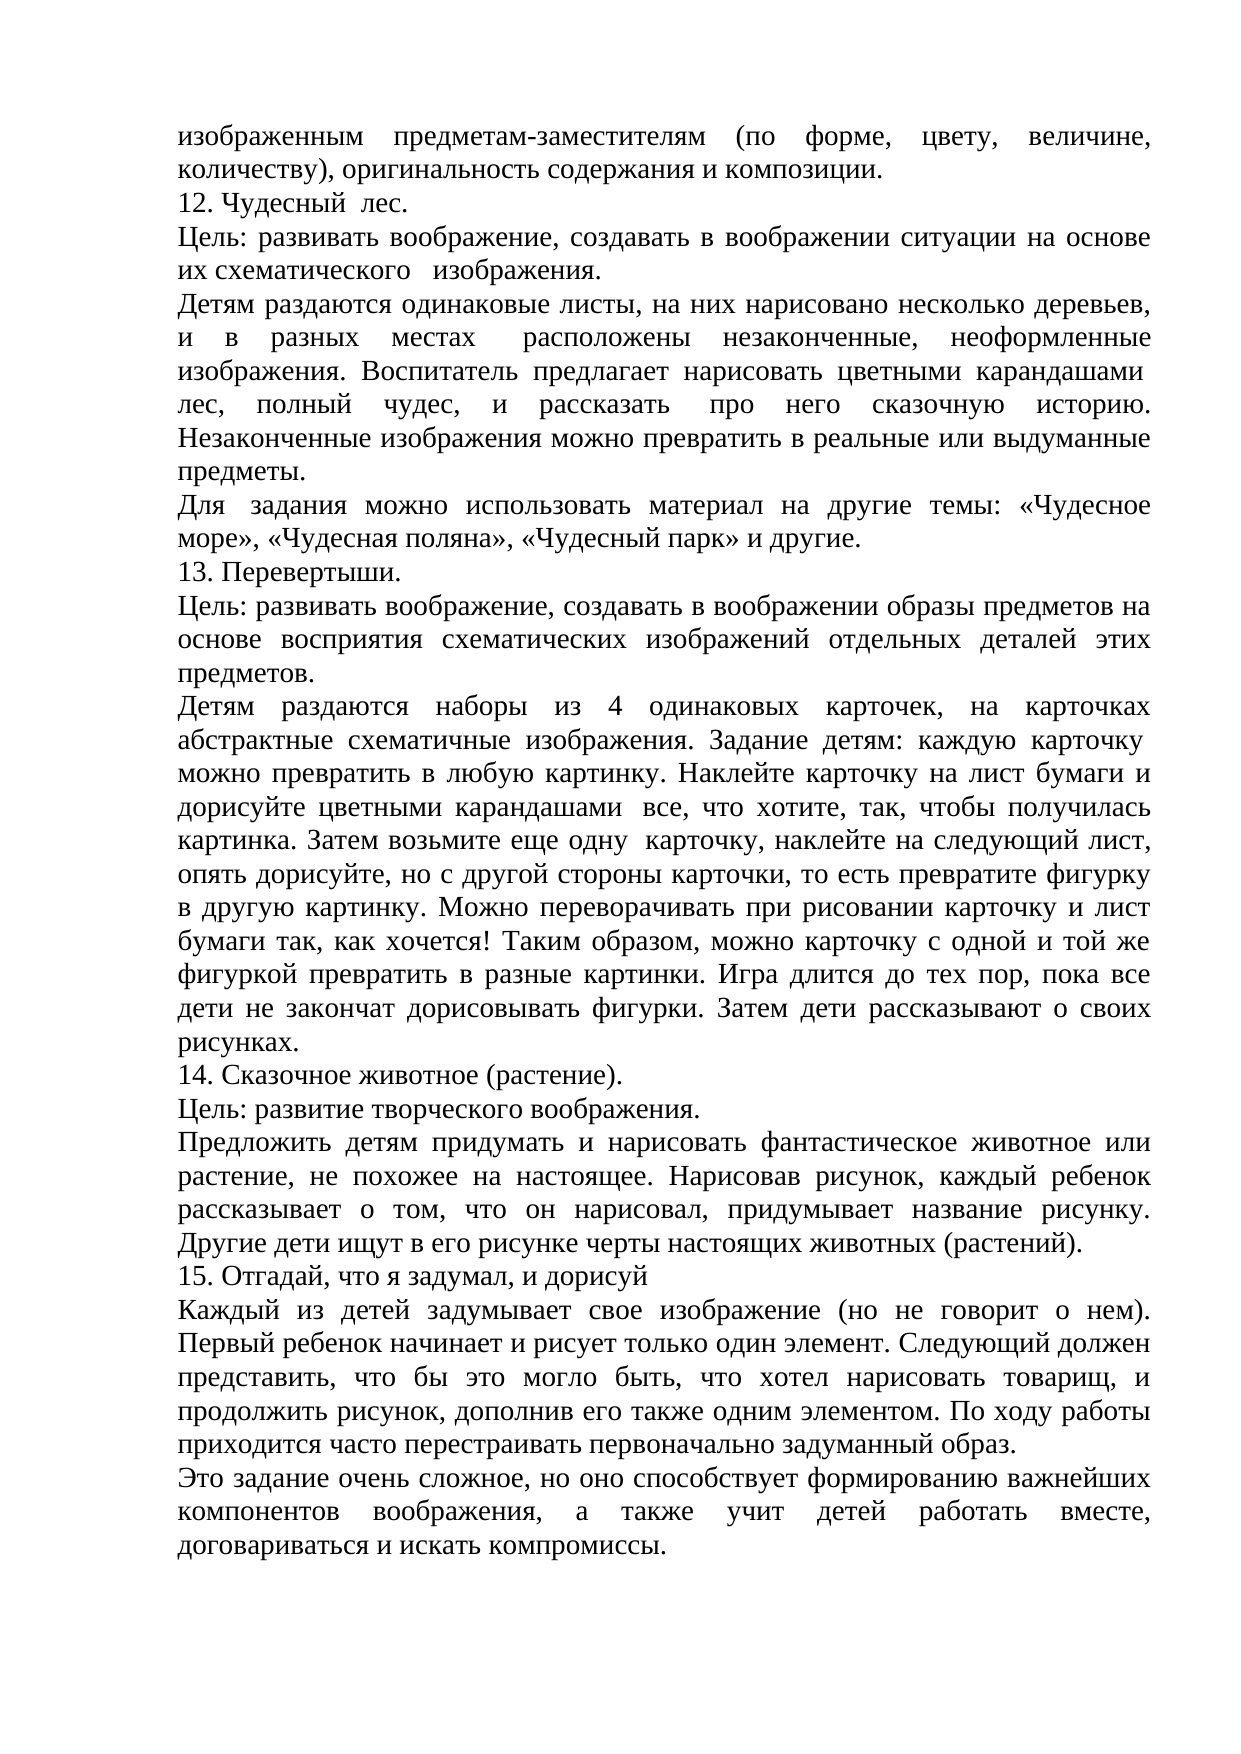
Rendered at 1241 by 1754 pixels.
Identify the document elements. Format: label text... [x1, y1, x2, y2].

text Каждый из детей задумывает свое изображение (но не говорит о нем). Первый ребенок начинает и рисует только один элемент. Следующий должен представить, что бы это могло быть, что хотел нарисовать товарищ, и продолжить рисунок, дополнив его также одним элементом. По ходу работы приходится часто перестраивать первоначально задуманный образ. [177, 1292, 1152, 1460]
text Цель: развивать воображение, создавать в воображении образы предметов на основе восприятия схематических изображений отдельных деталей этих предметов. [177, 588, 1152, 688]
text Цель: развивать воображение, создавать в воображении ситуации на основе их схематического изображения. [177, 219, 1152, 286]
text Для задания можно использовать материал на другие темы: «Чудесное море», «Чудесная поляна», «Чудесный парк» и другие. [177, 487, 1152, 554]
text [177, 118, 1152, 185]
text Предложить детям придумать и нарисовать фантастическое животное или растение, не похожее на настоящее. Нарисовав рисунок, каждый ребенок рассказывает о том, что он нарисовал, придумывает название рисунку. Другие дети ищут в его рисунке черты настоящих животных (растений). [177, 1124, 1152, 1258]
text Это задание очень сложное, но оно способствует формированию важнейших компонентов воображения, а также учит детей работать вместе, договариваться и искать компромиссы. [177, 1460, 1152, 1560]
text Детям раздаются наборы из 4 одинаковых карточек, на карточках абстрактные схематичные изображения. Задание детям: каждую карточку можно превратить в любую картинку. Наклейте карточку на лист бумаги и дорисуйте цветными карандашами все, что хотите, так, чтобы получилась картинка. Затем возьмите еще одну карточку, наклейте на следующий лист, опять дорисуйте, но с другой стороны карточки, то есть превратите фигурку в другую картинку. Можно переворачивать при рисовании карточку и лист бумаги так, как хочется! Таким образом, можно карточку с одной и той же фигуркой превратить в разные картинки. Игра длится до тех пор, пока все дети не закончат дорисовывать фигурки. Затем дети рассказывают о своих рисунках. [177, 688, 1152, 1057]
text 12. Чудесный лес. [177, 185, 1152, 219]
text Детям раздаются одинаковые листы, на них нарисовано несколько деревьев, и в разных местах расположены незаконченные, неоформленные изображения. Воспитатель предлагает нарисовать цветными карандашами лес, полный чудес, и рассказать про него сказочную историю. Незаконченные изображения можно превратить в реальные или выдуманные предметы. [177, 286, 1152, 487]
text 15. Отгадай, что я задумал, и дорисуй [177, 1258, 1152, 1292]
text Цель: развитие творческого воображения. [177, 1091, 1152, 1124]
text 13. Перевертыши. [177, 554, 1152, 588]
text 14. Сказочное животное (растение). [177, 1057, 1152, 1091]
